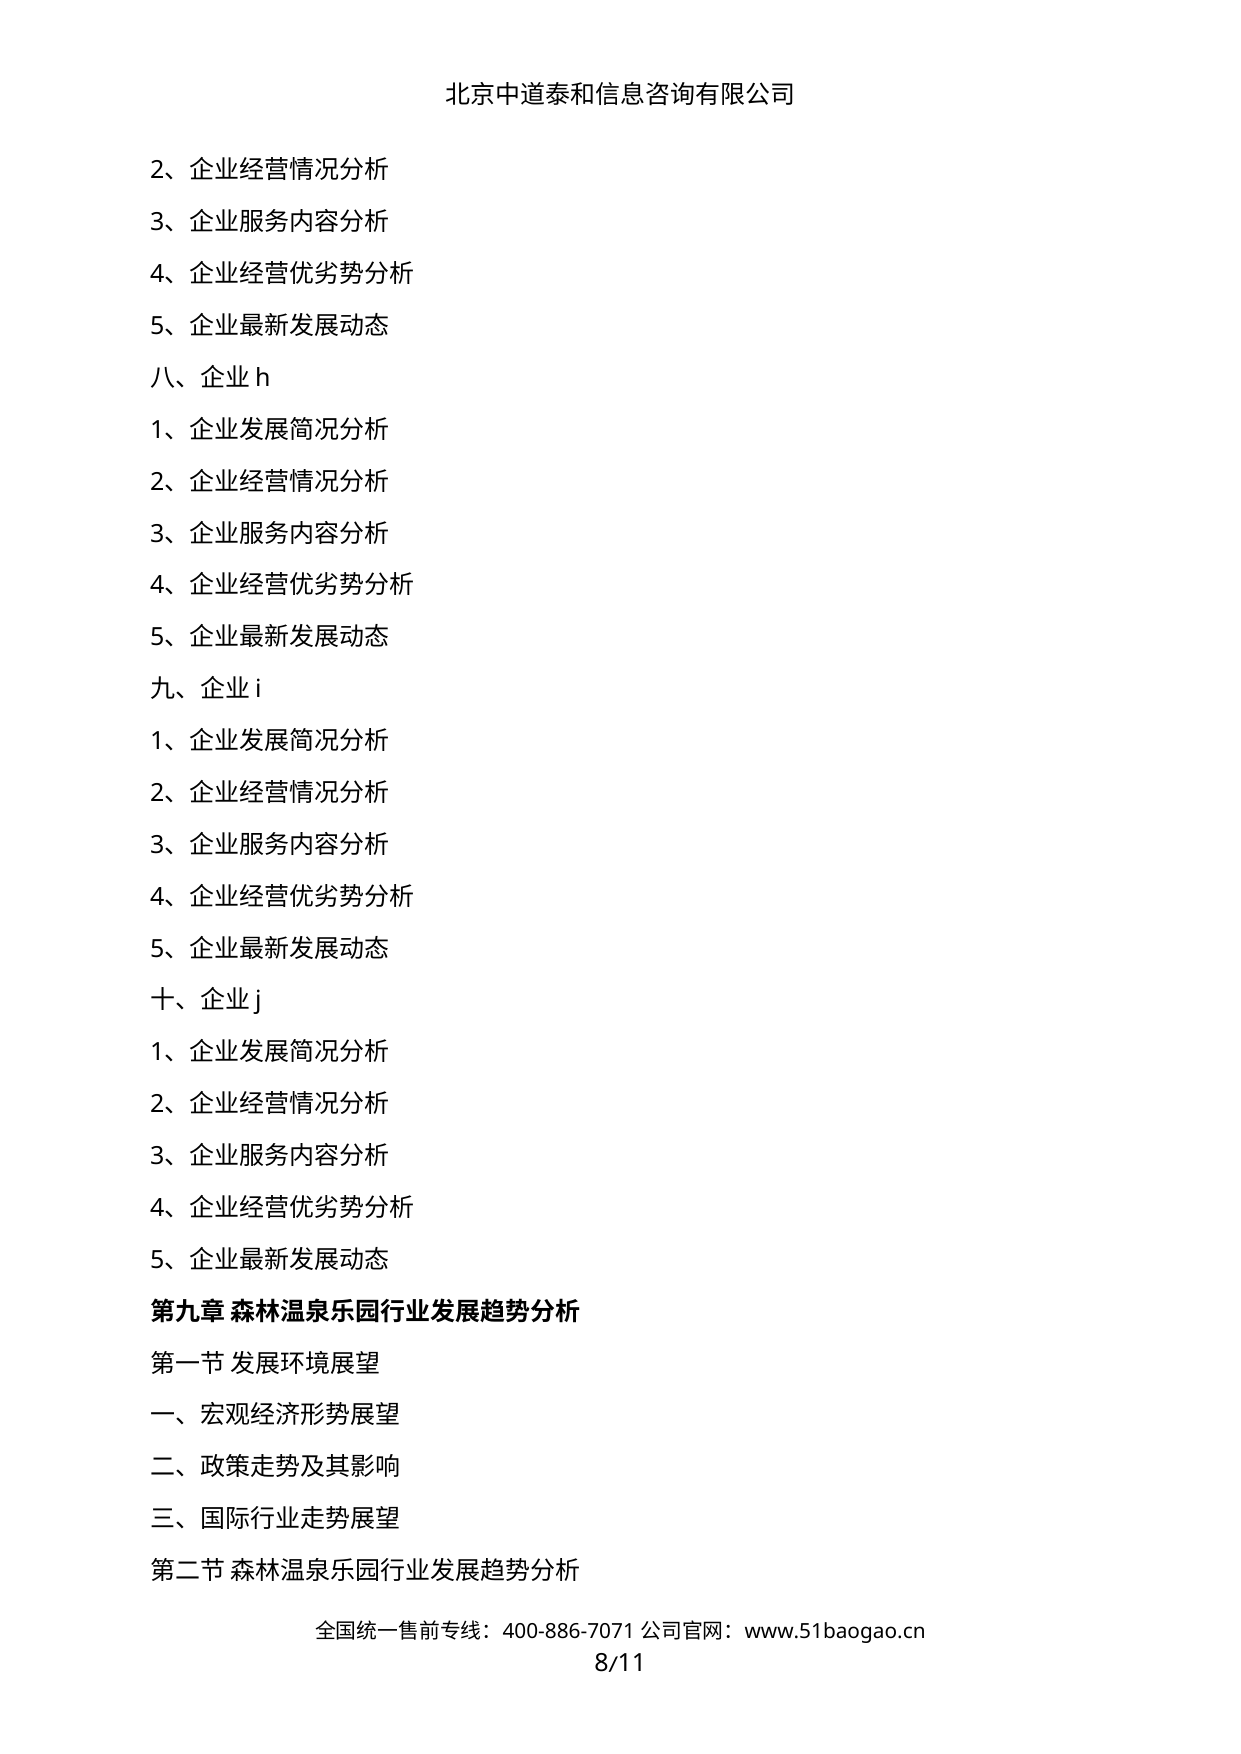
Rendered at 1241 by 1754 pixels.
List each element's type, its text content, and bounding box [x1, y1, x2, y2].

text 第九章 森林温泉乐园行业发展趋势分析 [150, 1291, 1090, 1327]
text 1、企业发展简况分析 [150, 409, 1090, 446]
text 十、企业j [150, 980, 1090, 1016]
text 第二节 森林温泉乐园行业发展趋势分析 [150, 1551, 1090, 1587]
text 1、企业发展简况分析 [150, 1032, 1090, 1068]
text 二、政策走势及其影响 [150, 1447, 1090, 1483]
text 5、企业最新发展动态 [150, 928, 1090, 964]
text 八、企业h [150, 357, 1090, 394]
text 一、宏观经济形势展望 [150, 1395, 1090, 1431]
text 5、企业最新发展动态 [150, 1239, 1090, 1276]
text 3、企业服务内容分析 [150, 513, 1090, 549]
text 3、企业服务内容分析 [150, 824, 1090, 861]
text 4、企业经营优劣势分析 [150, 1187, 1090, 1224]
text 三、国际行业走势展望 [150, 1499, 1090, 1535]
text 1、企业发展简况分析 [150, 721, 1090, 757]
text 4、企业经营优劣势分析 [150, 565, 1090, 601]
text 5、企业最新发展动态 [150, 617, 1090, 653]
text 5、企业最新发展动态 [150, 306, 1090, 342]
text 2、企业经营情况分析 [150, 150, 1090, 186]
text 3、企业服务内容分析 [150, 1136, 1090, 1172]
text 2、企业经营情况分析 [150, 772, 1090, 809]
text 2、企业经营情况分析 [150, 1084, 1090, 1120]
text 2、企业经营情况分析 [150, 461, 1090, 497]
text 4、企业经营优劣势分析 [150, 876, 1090, 912]
text 九、企业i [150, 669, 1090, 705]
text 第一节 发展环境展望 [150, 1343, 1090, 1379]
text 4、企业经营优劣势分析 [150, 254, 1090, 290]
text 3、企业服务内容分析 [150, 202, 1090, 238]
